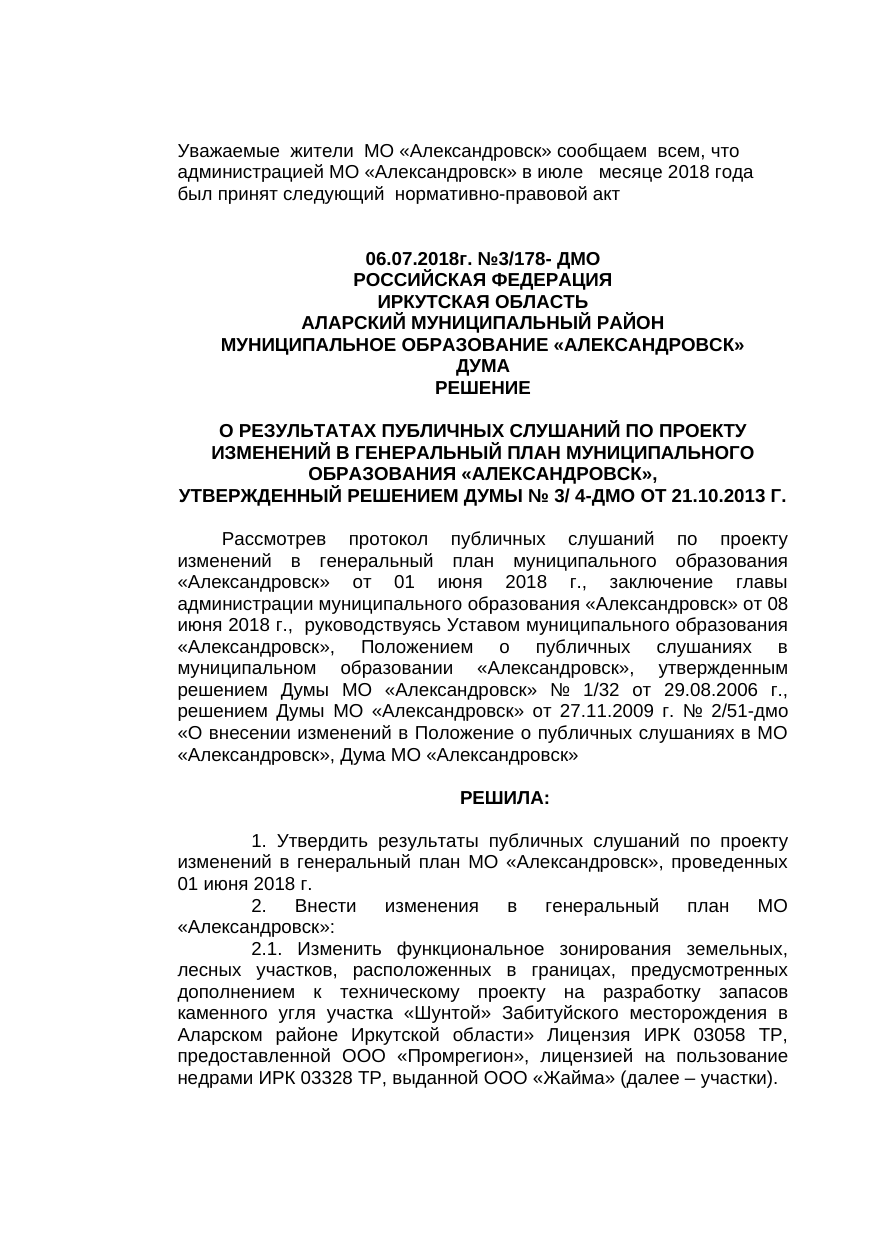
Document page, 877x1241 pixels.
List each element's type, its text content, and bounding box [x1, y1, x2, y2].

text ИРКУТСКАЯ ОБЛАСТЬ [177, 291, 788, 312]
text РЕШЕНИЕ [177, 377, 788, 398]
text Уважаемые жители МО «Александровск» сообщаем всем, что администрацией МО «Александровск» в июле месяце 2018 года был принят следующий нормативно-правовой акт [177, 140, 788, 204]
text ДУМА [177, 355, 788, 377]
text РЕШИЛА: [177, 787, 788, 808]
text Рассмотрев протокол публичных слушаний по проекту изменений в генеральный план муниципального образования «Александровск» от 01 июня 2018 г., заключение главы администрации муниципального образования «Александровск» от 08 июня 2018 г., руководствуясь Уставом муниципального образования «Александровск», Положением о публичных слушаниях в муниципальном образовании «Александровск», утвержденным решением Думы МО «Александровск» № 1/32 от 29.08.2006 г., решением Думы МО «Александровск» от 27.11.2009 г. № 2/51-дмо «О внесении изменений в Положение о публичных слушаниях в МО «Александровск», Дума МО «Александровск» [177, 528, 788, 765]
text 2.1. Изменить функциональное зонирования земельных, лесных участков, расположенных в границах, предусмотренных дополнением к техническому проекту на разработку запасов каменного угля участка «Шунтой» Забитуйского месторождения в Аларском районе Иркутской области» Лицензия ИРК 03058 ТР, предоставленной ООО «Промрегион», лицензией на пользование недрами ИРК 03328 ТР, выданной ООО «Жайма» (далее – участки). [177, 937, 788, 1088]
text УТВЕРЖДЕННЫЙ РЕШЕНИЕМ ДУМЫ № 3/ 4-ДМО ОТ 21.10.2013 Г. [177, 485, 788, 506]
text РОССИЙСКАЯ ФЕДЕРАЦИЯ [177, 269, 788, 291]
text 2. Внести изменения в генеральный план МО «Александровск»: [177, 894, 788, 937]
text МУНИЦИПАЛЬНОЕ ОБРАЗОВАНИЕ «АЛЕКСАНДРОВСК» [177, 334, 788, 355]
text 06.07.2018г. №3/178- ДМО [177, 247, 788, 269]
text О РЕЗУЛЬТАТАХ ПУБЛИЧНЫХ СЛУШАНИЙ ПО ПРОЕКТУ ИЗМЕНЕНИЙ В ГЕНЕРАЛЬНЫЙ ПЛАН МУНИЦИПАЛЬНОГО ОБРАЗОВАНИЯ «АЛЕКСАНДРОВСК», [177, 420, 788, 485]
text 1. Утвердить результаты публичных слушаний по проекту изменений в генеральный план МО «Александровск», проведенных 01 июня 2018 г. [177, 830, 788, 894]
text АЛАРСКИЙ МУНИЦИПАЛЬНЫЙ РАЙОН [177, 312, 788, 334]
